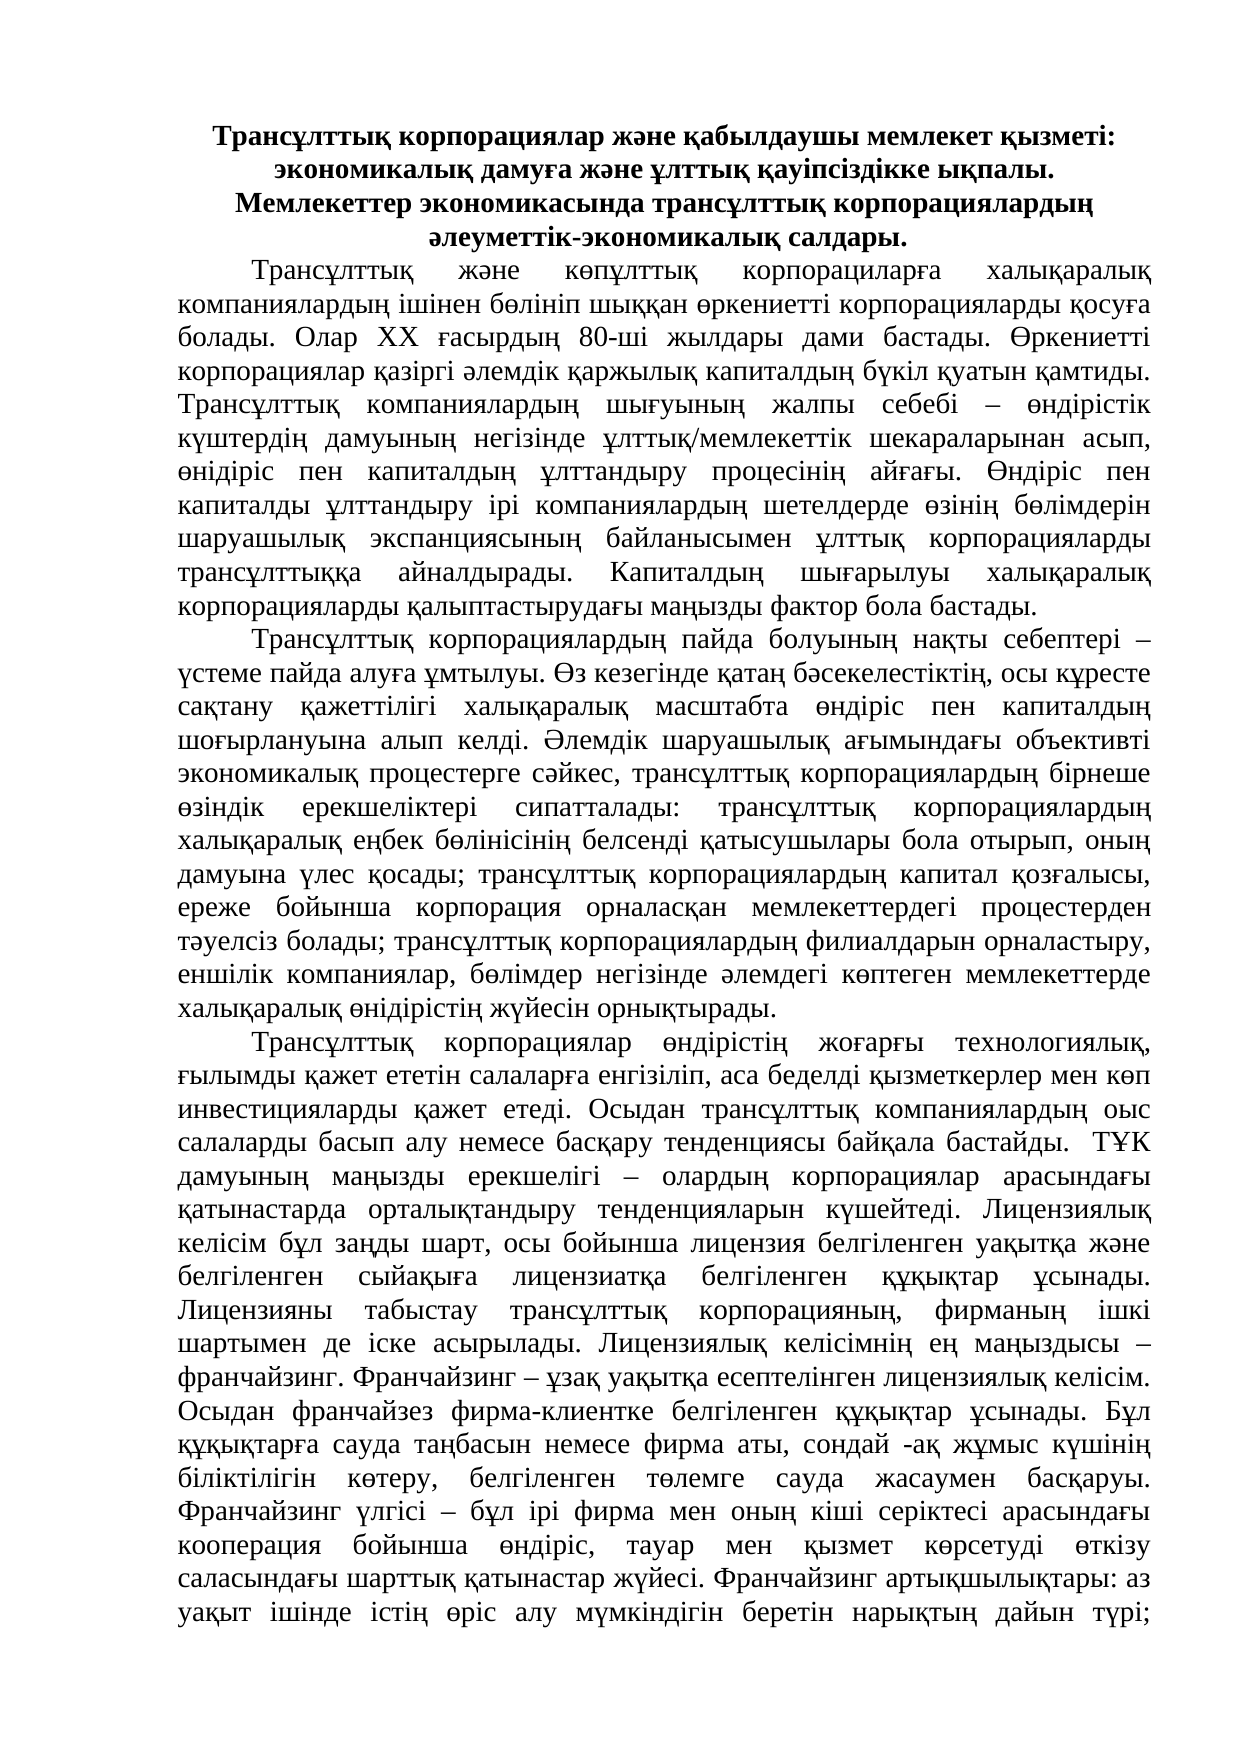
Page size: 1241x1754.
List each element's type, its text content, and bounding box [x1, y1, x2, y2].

text Трансұлттық және көпұлттық корпорациларға халықаралық компаниялардың ішінен бөлініп шыққан өркениетті корпорацияларды қосуға болады. Олар ХХ ғасырдың 80-ші жылдары дами бастады. Өркениетті корпорациялар қазіргі әлемдік қаржылық капиталдың бүкіл қуатын қамтиды. Трансұлттық компаниялардың шығуының жалпы себебі – өндірістік күштердің дамуының негізінде ұлттық/мемлекеттік шекараларынан асып, өнідіріс пен капиталдың ұлттандыру процесінің айғағы. Өндіріс пен капиталды ұлттандыру ірі компаниялардың шетелдерде өзінің бөлімдерін шаруашылық экспанциясының байланысымен ұлттық корпорацияларды трансұлттыққа айналдырады. Капиталдың шығарылуы халықаралық корпорацияларды қалыптастырудағы маңызды фактор бола бастады. [177, 252, 1152, 621]
text әлеуметтік-экономикалық салдары. [177, 219, 1152, 252]
text Трансұлттық корпорациялардың пайда болуының нақты себептері – үстеме пайда алуға ұмтылуы. Өз кезегінде қатаң бәсекелестіктің, осы кұресте сақтану қажеттілігі халықаралық масштабта өндіріс пен капиталдың шоғырлануына алып келді. Әлемдік шаруашылық ағымындағы объективті экономикалық процестерге сәйкес, трансұлттық корпорациялардың бірнеше өзіндік ерекшеліктері сипатталады: трансұлттық корпорациялардың халықаралық еңбек бөлінісінің белсенді қатысушылары бола отырып, оның дамуына үлес қосады; трансұлттық корпорациялардың капитал қозғалысы, ереже бойынша корпорация орналасқан мемлекеттердегі процестерден тәуелсіз болады; трансұлттық корпорациялардың филиалдарын орналастыру, еншілік компаниялар, бөлімдер негізінде әлемдегі көптеген мемлекеттерде халықаралық өнідірістің жүйесін орнықтырады. [177, 621, 1152, 1024]
text Мемлекеттер экономикасында трансұлттық корпорациялардың [177, 185, 1152, 219]
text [177, 1024, 1152, 1627]
text экономикалық дамуға және ұлттық қауіпсіздікке ықпалы. [177, 152, 1152, 185]
text Трансұлттық корпорациялар және қабылдаушы мемлекет қызметі: [177, 118, 1152, 152]
